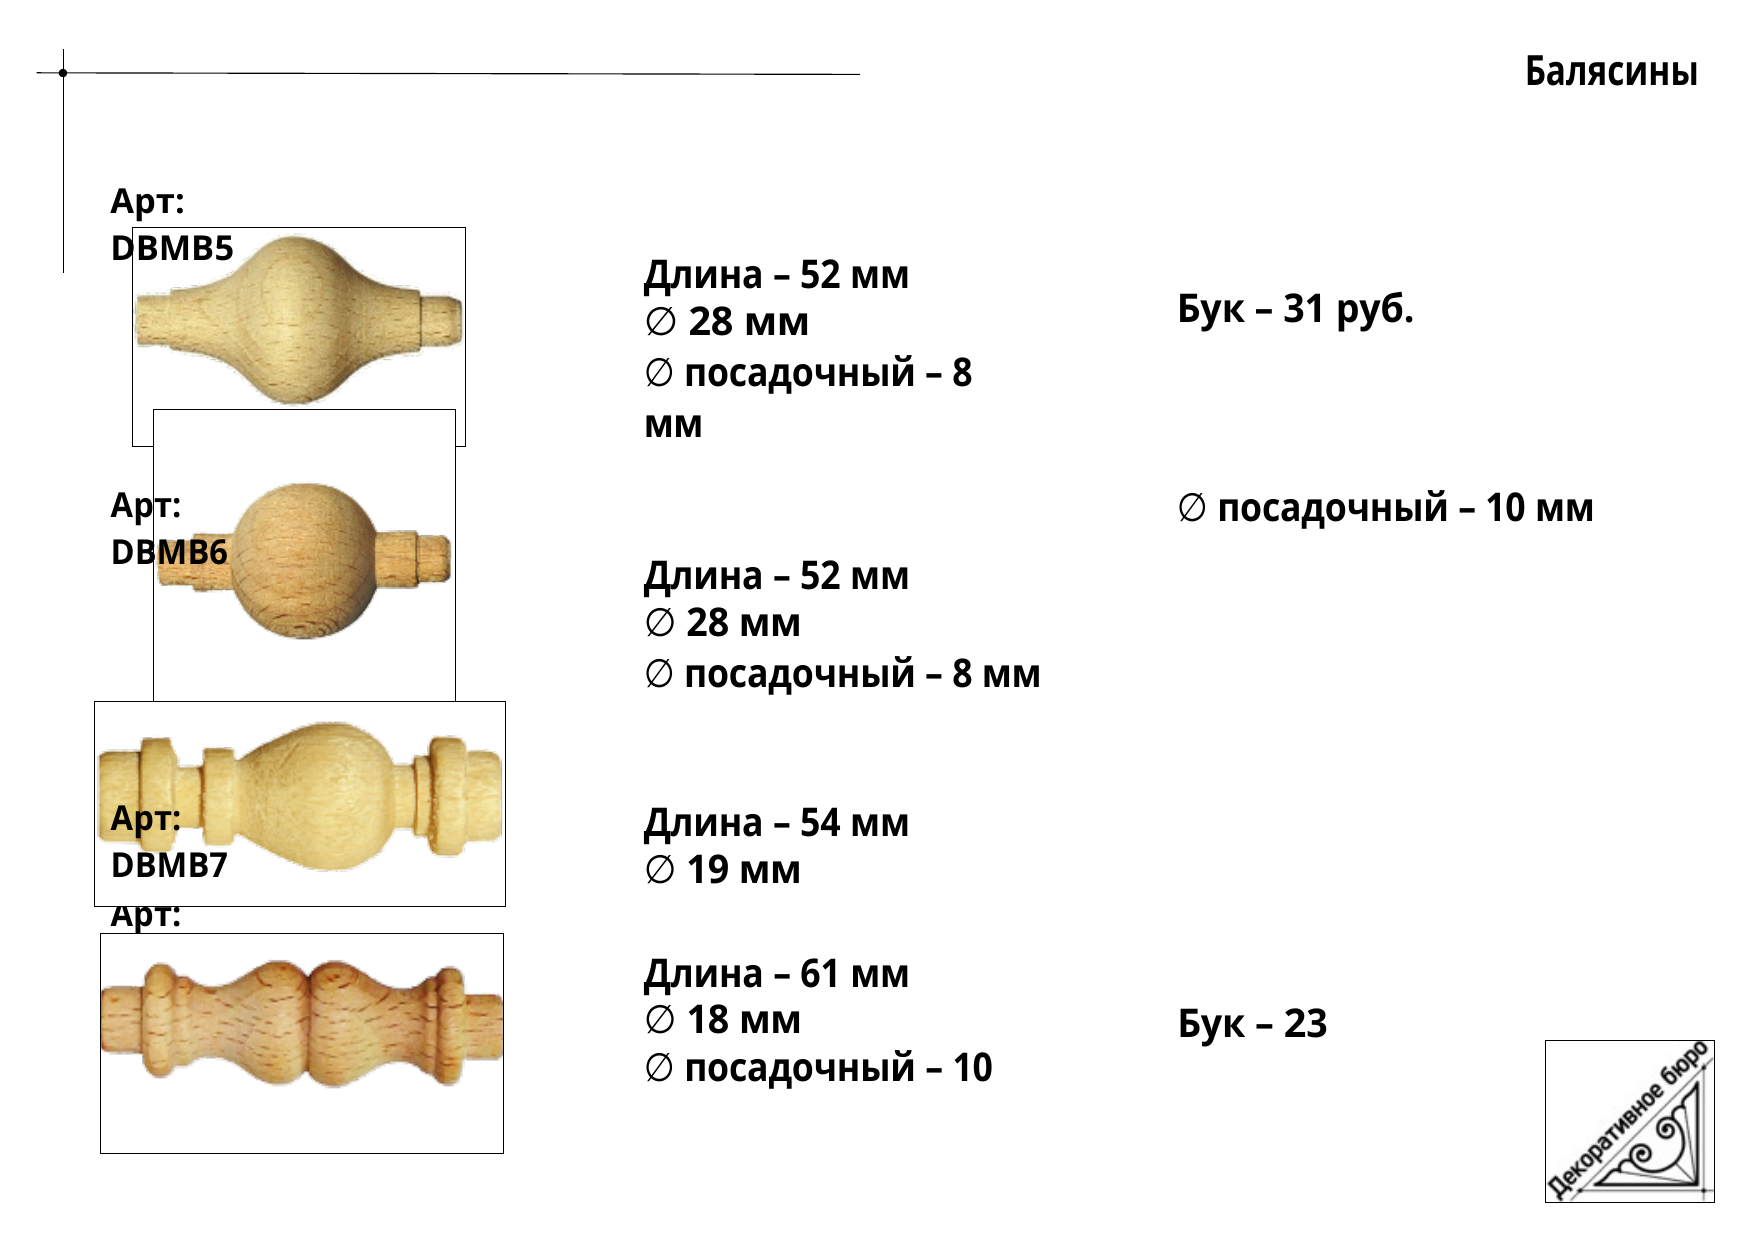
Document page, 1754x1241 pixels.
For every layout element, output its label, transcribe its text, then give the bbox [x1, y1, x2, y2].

text ∅ посадочный – 10 мм [1177, 480, 1725, 532]
text ∅ 19 мм [643, 847, 1042, 893]
text Арт: DBMВ6 [110, 480, 304, 574]
text Длина – 52 мм [643, 549, 1042, 600]
text ∅ посадочный – 8 мм [643, 646, 1042, 698]
picture [95, 702, 505, 906]
picture [133, 228, 465, 446]
text Арт: DBMB5 [110, 177, 304, 270]
text ∅ посадочный – 8 мм [643, 345, 1021, 448]
text ∅ 28 мм [643, 298, 1021, 345]
text Арт: DBMВ7 [110, 794, 304, 887]
picture [154, 410, 455, 701]
text ∅ 28 мм [643, 600, 1042, 646]
text Бук – 31 руб. [1177, 280, 1725, 334]
subtitle Балясины [25, 41, 1698, 97]
picture [101, 934, 503, 1153]
text Длина – 52 мм [643, 248, 1021, 298]
picture [1546, 1041, 1714, 1202]
text Длина – 54 мм [643, 796, 1042, 847]
